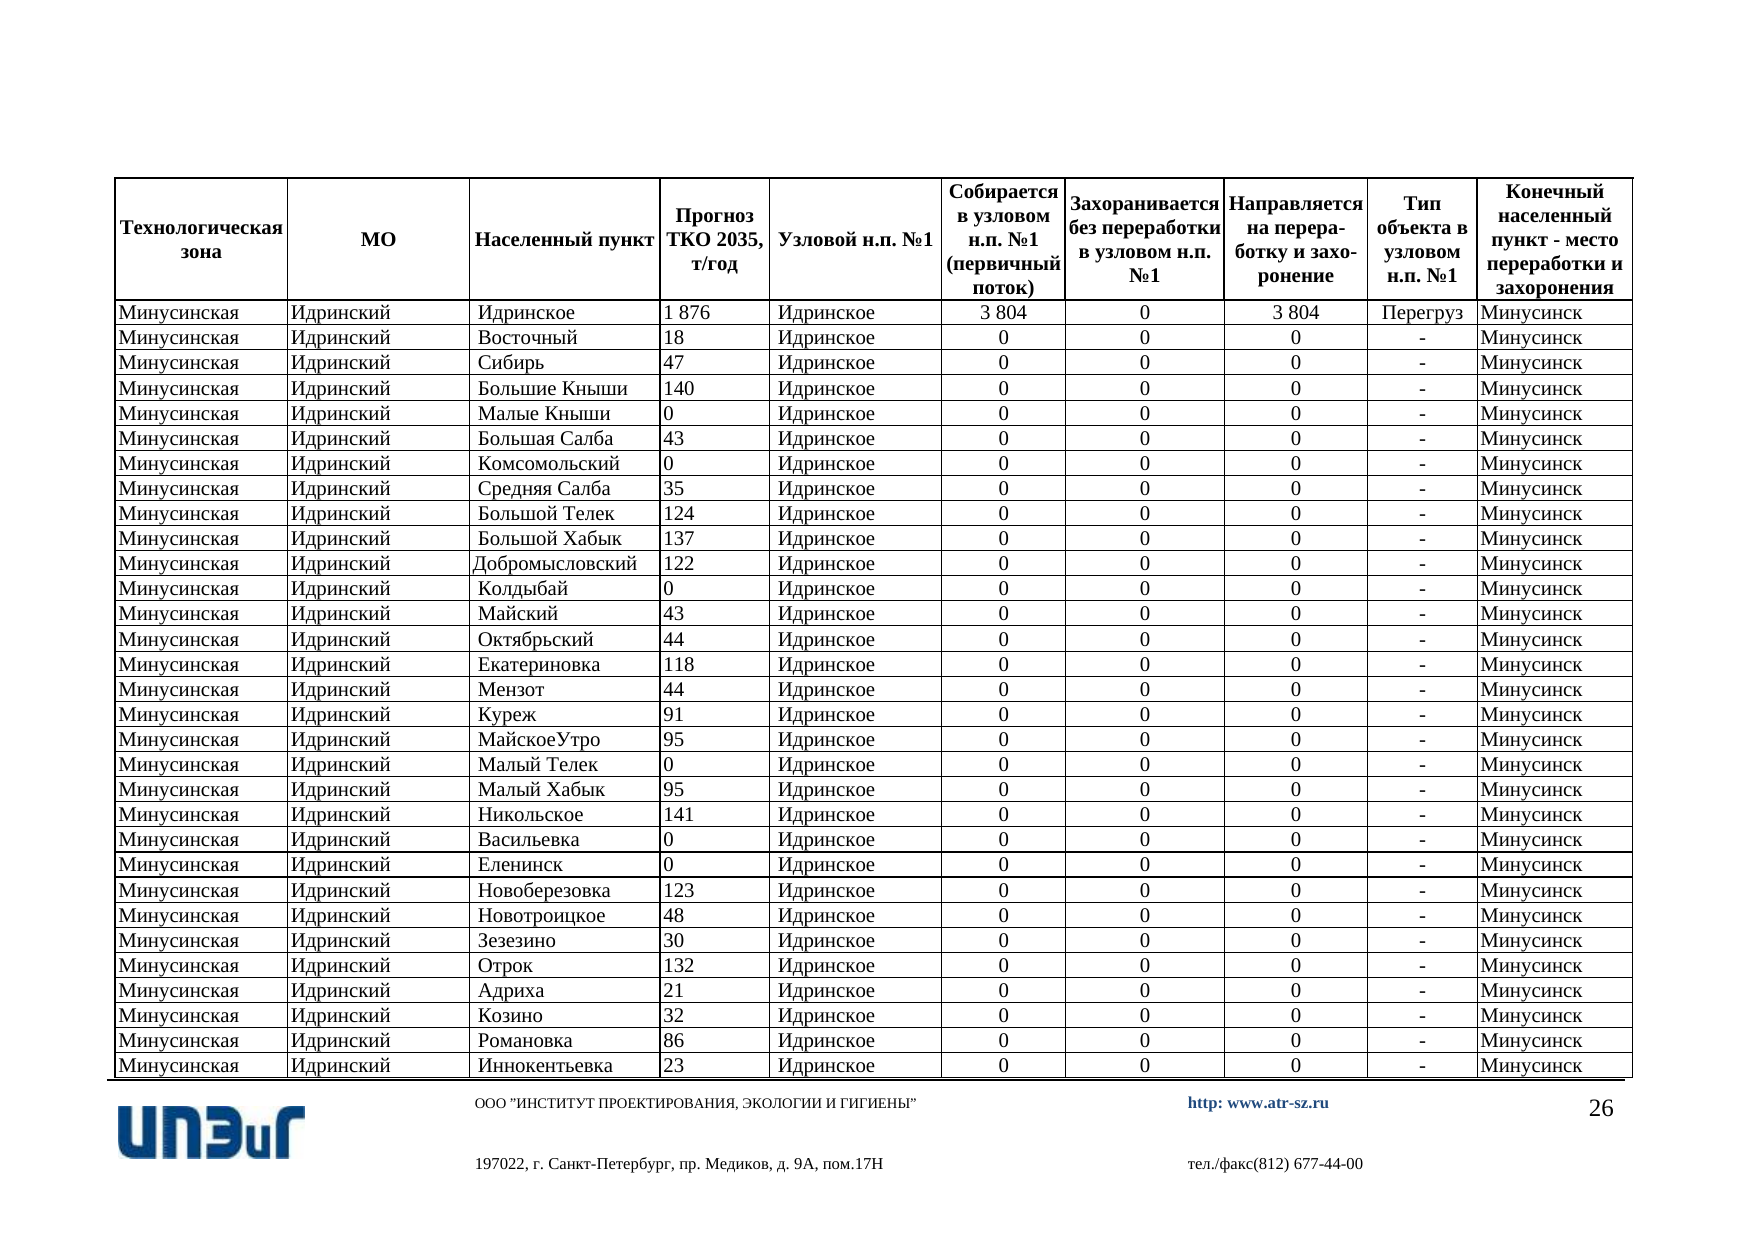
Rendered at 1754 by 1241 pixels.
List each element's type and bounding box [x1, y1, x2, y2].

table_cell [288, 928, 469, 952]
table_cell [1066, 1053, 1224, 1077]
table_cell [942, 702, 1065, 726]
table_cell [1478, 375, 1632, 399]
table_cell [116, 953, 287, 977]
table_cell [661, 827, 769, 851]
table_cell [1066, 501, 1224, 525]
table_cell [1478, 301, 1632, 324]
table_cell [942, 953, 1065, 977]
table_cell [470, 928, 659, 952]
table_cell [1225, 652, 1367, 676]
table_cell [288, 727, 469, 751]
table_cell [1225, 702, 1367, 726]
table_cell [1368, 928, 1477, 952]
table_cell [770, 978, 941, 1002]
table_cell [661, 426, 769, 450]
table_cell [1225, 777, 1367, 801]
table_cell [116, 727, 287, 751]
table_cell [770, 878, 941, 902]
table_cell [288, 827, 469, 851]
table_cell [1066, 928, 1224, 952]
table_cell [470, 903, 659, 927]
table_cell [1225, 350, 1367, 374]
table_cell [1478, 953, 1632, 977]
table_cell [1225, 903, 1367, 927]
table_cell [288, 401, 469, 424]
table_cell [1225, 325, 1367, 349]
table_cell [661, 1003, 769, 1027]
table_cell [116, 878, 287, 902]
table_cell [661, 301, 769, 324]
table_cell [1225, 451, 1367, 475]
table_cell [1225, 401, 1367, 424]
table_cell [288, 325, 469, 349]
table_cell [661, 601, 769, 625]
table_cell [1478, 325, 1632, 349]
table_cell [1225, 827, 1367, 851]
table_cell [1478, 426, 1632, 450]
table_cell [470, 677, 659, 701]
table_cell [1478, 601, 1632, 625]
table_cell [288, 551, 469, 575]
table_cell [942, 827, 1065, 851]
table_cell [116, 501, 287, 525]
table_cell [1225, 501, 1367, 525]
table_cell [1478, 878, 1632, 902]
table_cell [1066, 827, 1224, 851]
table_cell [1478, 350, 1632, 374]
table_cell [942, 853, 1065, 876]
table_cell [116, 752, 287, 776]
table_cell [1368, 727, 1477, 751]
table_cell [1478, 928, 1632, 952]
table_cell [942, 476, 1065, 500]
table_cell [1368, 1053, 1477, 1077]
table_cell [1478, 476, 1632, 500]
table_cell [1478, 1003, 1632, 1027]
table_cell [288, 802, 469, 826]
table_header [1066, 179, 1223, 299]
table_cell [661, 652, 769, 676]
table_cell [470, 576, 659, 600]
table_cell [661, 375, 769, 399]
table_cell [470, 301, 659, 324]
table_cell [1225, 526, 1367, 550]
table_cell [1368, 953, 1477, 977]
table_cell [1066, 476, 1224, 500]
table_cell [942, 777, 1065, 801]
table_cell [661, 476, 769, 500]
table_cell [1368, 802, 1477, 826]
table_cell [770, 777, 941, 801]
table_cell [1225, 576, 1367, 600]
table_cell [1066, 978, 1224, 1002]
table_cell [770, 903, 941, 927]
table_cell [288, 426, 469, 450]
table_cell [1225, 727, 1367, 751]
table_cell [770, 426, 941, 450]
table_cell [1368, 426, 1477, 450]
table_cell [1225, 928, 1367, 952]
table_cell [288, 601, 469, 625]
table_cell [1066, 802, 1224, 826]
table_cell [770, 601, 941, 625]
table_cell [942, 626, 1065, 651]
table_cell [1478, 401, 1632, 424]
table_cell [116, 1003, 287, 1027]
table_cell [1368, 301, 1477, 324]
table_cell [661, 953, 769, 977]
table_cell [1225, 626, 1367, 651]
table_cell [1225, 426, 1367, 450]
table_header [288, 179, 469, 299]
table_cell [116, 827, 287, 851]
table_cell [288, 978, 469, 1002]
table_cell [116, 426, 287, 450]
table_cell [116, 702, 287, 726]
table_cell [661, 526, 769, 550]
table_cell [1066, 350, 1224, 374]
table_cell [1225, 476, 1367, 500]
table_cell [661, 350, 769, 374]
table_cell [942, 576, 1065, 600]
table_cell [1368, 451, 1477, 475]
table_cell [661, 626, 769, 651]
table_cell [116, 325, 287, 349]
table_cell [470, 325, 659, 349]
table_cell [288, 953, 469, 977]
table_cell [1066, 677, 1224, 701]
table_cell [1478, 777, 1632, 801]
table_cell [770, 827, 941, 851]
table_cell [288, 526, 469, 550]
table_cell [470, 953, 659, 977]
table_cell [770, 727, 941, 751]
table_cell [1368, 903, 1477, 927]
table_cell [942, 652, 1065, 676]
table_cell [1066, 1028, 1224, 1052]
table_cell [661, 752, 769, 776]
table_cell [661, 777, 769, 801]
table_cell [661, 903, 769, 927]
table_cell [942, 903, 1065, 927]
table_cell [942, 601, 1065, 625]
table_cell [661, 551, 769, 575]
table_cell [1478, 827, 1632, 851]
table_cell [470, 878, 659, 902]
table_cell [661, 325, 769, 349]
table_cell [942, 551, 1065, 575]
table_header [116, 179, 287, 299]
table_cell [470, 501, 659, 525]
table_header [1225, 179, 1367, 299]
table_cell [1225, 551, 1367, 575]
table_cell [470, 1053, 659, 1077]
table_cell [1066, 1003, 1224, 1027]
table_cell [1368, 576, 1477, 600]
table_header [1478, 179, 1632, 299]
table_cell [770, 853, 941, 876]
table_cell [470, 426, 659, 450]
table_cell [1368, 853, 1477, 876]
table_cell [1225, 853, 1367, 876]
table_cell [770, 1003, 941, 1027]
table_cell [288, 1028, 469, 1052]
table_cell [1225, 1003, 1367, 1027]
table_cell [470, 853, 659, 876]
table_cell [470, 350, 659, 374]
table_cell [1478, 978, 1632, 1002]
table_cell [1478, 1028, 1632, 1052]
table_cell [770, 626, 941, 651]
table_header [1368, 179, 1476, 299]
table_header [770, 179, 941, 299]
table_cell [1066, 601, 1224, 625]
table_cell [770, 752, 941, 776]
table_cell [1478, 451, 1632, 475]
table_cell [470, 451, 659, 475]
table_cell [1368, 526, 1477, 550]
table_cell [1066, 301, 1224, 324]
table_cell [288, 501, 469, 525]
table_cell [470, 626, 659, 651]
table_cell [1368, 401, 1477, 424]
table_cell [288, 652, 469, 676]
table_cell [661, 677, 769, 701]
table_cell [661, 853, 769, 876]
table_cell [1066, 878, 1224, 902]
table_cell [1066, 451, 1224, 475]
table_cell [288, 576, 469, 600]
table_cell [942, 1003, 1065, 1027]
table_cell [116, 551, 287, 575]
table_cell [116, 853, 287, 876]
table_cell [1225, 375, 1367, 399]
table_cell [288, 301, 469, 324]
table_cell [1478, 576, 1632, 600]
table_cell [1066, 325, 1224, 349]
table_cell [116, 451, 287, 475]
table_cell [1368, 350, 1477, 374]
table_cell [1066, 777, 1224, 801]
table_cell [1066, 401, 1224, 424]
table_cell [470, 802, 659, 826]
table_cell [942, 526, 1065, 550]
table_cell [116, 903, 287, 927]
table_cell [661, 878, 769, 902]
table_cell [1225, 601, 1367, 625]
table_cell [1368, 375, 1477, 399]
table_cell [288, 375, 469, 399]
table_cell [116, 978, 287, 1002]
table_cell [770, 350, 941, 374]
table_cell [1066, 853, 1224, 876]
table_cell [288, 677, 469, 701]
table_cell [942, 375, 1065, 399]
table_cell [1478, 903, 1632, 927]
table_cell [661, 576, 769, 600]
picture [118, 1106, 305, 1159]
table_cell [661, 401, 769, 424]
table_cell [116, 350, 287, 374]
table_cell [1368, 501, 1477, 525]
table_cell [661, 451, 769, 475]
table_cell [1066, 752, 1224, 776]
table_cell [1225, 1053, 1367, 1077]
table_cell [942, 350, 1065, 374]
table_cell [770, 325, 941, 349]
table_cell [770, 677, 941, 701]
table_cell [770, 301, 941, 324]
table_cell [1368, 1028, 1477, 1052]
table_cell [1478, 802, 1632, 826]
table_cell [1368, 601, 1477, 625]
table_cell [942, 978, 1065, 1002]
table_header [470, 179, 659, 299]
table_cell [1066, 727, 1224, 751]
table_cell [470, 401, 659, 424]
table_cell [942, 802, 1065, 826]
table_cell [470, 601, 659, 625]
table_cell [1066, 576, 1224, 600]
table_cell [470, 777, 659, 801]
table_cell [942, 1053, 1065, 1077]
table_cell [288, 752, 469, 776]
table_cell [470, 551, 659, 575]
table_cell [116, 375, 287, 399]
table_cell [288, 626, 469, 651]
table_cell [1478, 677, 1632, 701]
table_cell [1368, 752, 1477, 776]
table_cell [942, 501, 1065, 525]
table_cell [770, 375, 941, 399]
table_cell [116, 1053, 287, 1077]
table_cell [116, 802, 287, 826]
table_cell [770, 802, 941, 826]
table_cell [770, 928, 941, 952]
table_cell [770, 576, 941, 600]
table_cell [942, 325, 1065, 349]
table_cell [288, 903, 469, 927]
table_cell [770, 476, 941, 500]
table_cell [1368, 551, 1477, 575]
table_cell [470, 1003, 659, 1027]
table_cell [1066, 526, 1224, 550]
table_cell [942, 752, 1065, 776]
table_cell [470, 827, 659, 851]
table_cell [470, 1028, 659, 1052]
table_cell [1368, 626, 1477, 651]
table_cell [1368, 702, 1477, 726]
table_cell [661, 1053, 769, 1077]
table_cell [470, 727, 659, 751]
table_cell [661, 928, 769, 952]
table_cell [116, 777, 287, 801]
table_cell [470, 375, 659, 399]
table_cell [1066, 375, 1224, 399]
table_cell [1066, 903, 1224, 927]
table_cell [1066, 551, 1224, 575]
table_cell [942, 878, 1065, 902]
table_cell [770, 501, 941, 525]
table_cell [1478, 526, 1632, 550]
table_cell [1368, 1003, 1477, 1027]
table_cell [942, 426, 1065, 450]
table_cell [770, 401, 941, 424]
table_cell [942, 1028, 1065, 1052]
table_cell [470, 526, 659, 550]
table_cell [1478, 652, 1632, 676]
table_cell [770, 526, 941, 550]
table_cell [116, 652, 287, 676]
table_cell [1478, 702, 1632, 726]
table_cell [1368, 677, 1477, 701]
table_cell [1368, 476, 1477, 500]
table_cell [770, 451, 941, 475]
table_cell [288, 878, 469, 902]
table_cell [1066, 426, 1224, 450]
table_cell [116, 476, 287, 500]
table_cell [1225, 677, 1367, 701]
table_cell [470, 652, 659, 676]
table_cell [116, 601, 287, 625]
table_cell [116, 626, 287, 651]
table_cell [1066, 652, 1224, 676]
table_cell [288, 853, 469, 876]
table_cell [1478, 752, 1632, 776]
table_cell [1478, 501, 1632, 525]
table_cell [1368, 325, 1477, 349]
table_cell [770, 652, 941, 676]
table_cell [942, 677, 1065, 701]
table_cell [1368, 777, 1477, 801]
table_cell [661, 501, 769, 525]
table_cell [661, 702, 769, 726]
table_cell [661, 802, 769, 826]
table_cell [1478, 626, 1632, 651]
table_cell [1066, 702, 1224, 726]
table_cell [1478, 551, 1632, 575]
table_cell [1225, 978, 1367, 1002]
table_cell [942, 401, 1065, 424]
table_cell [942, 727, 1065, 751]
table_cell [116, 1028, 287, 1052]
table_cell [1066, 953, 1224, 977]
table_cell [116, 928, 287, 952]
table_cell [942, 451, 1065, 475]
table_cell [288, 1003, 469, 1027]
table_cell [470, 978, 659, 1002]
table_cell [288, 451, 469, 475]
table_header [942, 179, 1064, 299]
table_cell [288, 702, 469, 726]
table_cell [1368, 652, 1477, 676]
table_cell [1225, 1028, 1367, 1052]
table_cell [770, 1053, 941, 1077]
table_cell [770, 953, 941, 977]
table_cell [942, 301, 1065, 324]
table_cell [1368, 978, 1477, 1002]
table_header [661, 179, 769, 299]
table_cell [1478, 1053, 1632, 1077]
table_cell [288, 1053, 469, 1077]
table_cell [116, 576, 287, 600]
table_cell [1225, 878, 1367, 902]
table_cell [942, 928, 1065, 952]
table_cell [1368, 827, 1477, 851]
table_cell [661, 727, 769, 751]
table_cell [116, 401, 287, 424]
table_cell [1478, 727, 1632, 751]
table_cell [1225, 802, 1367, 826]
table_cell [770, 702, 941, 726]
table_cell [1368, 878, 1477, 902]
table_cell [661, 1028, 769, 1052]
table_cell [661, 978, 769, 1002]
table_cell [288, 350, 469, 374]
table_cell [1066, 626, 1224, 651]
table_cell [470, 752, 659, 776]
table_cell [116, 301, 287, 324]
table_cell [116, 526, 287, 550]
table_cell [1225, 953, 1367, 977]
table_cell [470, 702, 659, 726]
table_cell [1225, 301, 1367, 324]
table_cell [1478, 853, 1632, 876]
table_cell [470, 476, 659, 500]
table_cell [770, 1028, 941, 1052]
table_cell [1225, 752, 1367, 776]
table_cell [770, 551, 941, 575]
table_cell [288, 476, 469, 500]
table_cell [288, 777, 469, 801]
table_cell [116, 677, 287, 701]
